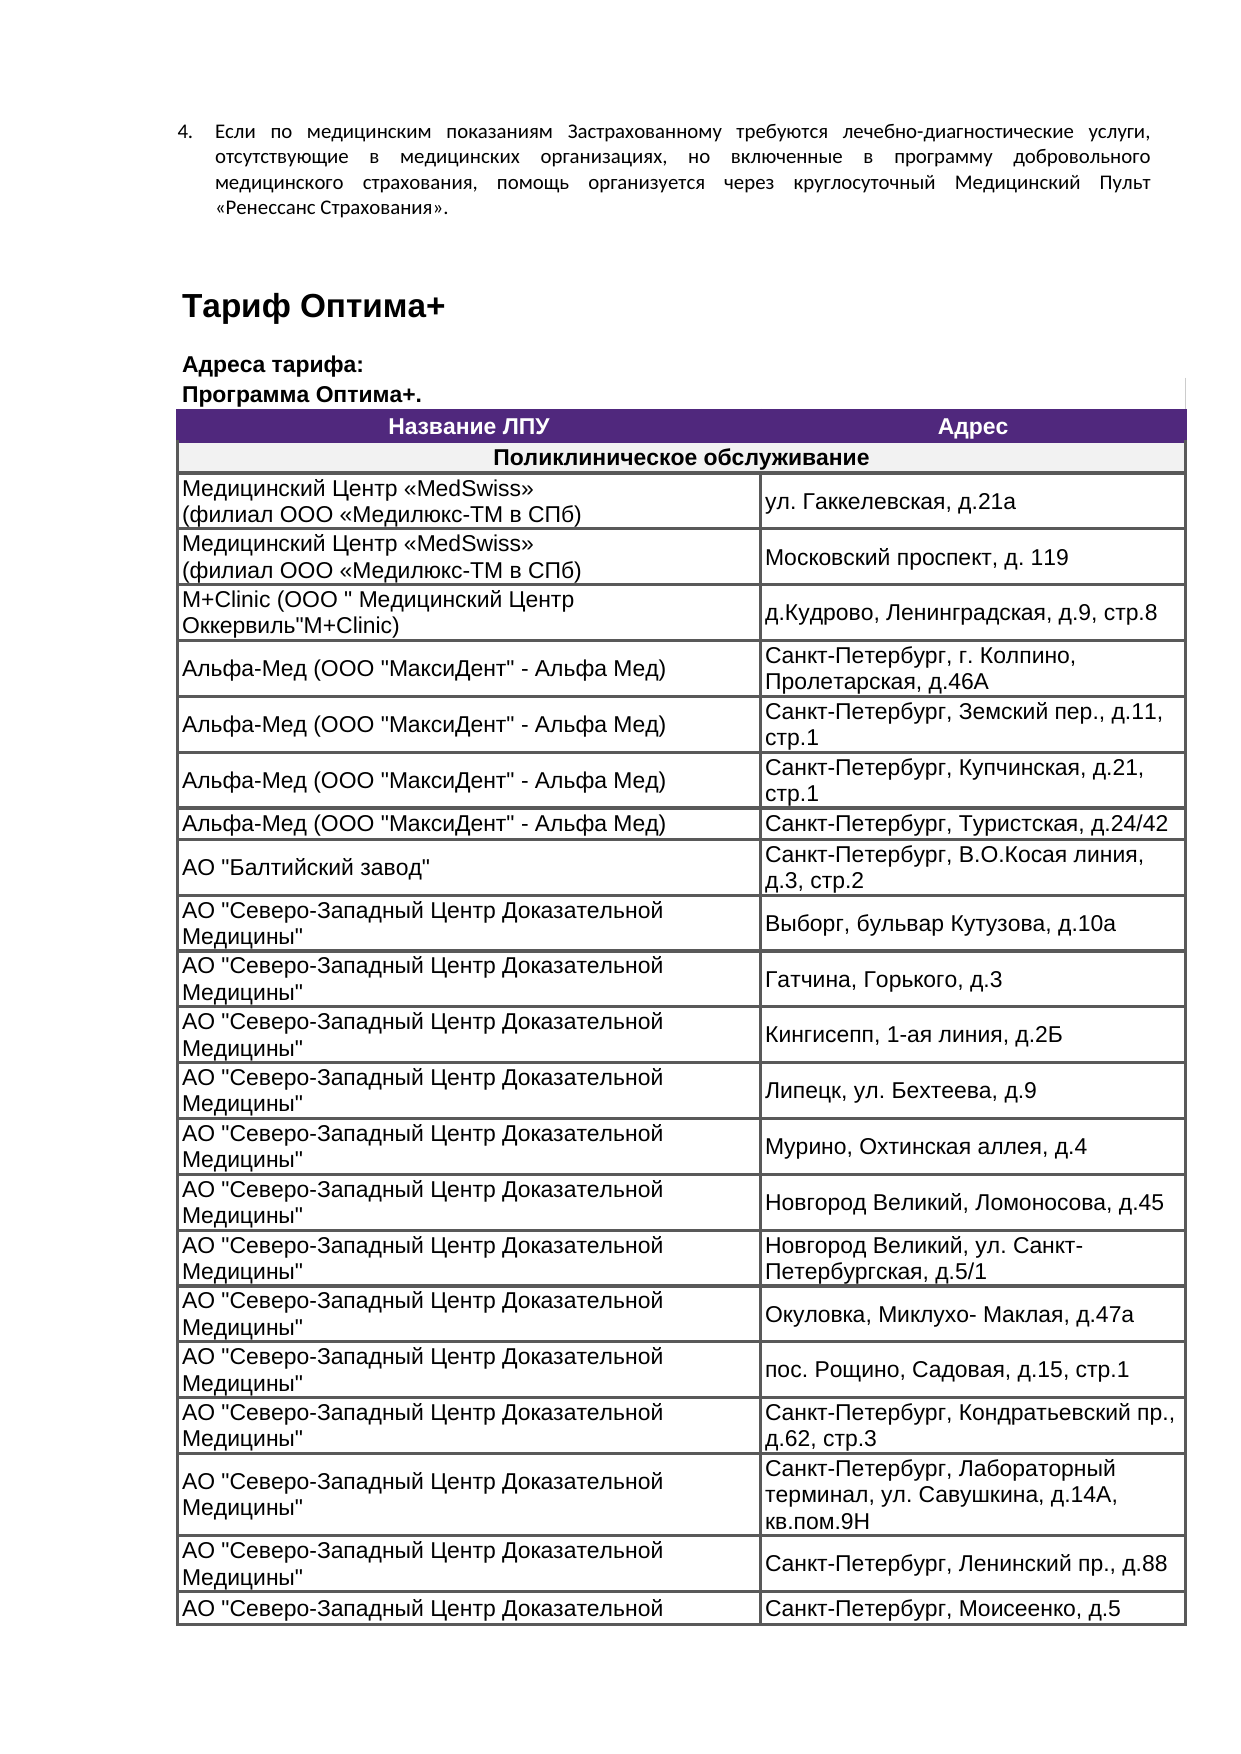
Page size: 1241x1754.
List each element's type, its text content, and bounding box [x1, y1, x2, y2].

table_cell M+Clinic (ООО " Медицинский Центр Оккервиль"M+Clinic) [179, 586, 759, 639]
table_cell Медицинский Центр «MedSwiss» (филиал ООО «Медилюкс-ТМ в СПб) [179, 530, 759, 583]
table_cell Медицинский Центр «MedSwiss» (филиал ООО «Медилюкс-ТМ в СПб) [179, 475, 759, 527]
table_cell Санкт-Петербург, Земский пер., д.11, стр.1 [762, 698, 1184, 751]
table_cell Альфа-Мед (ООО "МаксиДент" - Альфа Мед) [179, 642, 759, 695]
table_cell Санкт-Петербург, Ленинский пр., д.88 [762, 1537, 1184, 1590]
table_cell АО "Северо-Западный Центр Доказательной Медицины" [179, 1064, 759, 1117]
table_cell Липецк, ул. Бехтеева, д.9 [762, 1064, 1184, 1117]
table_cell Новгород Великий, ул. Санкт-Петербургская, д.5/1 [762, 1232, 1184, 1284]
table_cell АО "Северо-Западный Центр Доказательной Медицины" [179, 953, 759, 1005]
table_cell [179, 1593, 759, 1623]
table_cell Программа Оптима+. [177, 378, 1185, 409]
table_cell Кингисепп, 1-ая линия, д.2Б [762, 1008, 1184, 1061]
table_cell АО "Балтийский завод" [179, 841, 759, 893]
table_cell Название ЛПУ [179, 412, 759, 440]
table_cell АО "Северо-Западный Центр Доказательной Медицины" [179, 1008, 759, 1061]
table_cell Адрес [762, 412, 1184, 440]
table_cell Санкт-Петербург, г. Колпино, Пролетарская, д.46А [762, 642, 1184, 695]
table_cell пос. Рощино, Садовая, д.15, стр.1 [762, 1343, 1184, 1396]
table_cell Альфа-Мед (ООО "МаксиДент" - Альфа Мед) [179, 754, 759, 806]
list Если по медицинским показаниям Застрахованному требуются лечебно-диагностические услуги, отсутствующие в медицинских организациях, но включенные в программу добровольного медицинского страхования, помощь организуется через круглосуточный Медицинский Пульт «Ренессанс Страхования». [177, 118, 1152, 220]
table_cell Гатчина, Горького, д.3 [762, 953, 1184, 1005]
table_cell Новгород Великий, Ломоносова, д.45 [762, 1176, 1184, 1228]
table_cell Альфа-Мед (ООО "МаксиДент" - Альфа Мед) [179, 810, 759, 838]
table_cell Выборг, бульвар Кутузова, д.10а [762, 897, 1184, 949]
table_cell д.Кудрово, Ленинградская, д.9, стр.8 [762, 586, 1184, 639]
table_cell АО "Северо-Западный Центр Доказательной Медицины" [179, 897, 759, 949]
table_cell Санкт-Петербург, Купчинская, д.21, стр.1 [762, 754, 1184, 806]
table_cell Санкт-Петербург, Лабораторный терминал, ул. Савушкина, д.14А, кв.пом.9Н [762, 1455, 1184, 1534]
table_cell Московский проспект, д. 119 [762, 530, 1184, 583]
table_cell АО "Северо-Западный Центр Доказательной Медицины" [179, 1343, 759, 1396]
table_cell Санкт-Петербург, В.О.Косая линия, д.3, стр.2 [762, 841, 1184, 893]
table_header Тариф Оптима+ Адреса тарифа: [177, 286, 979, 378]
table_cell Поликлиническое обслуживание [179, 443, 1184, 471]
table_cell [179, 1537, 759, 1590]
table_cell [762, 1593, 1184, 1623]
table_cell АО "Северо-Западный Центр Доказательной Медицины" [179, 1399, 759, 1452]
table_cell Санкт-Петербург, Кондратьевский пр., д.62, стр.3 [762, 1399, 1184, 1452]
table_cell ул. Гаккелевская, д.21а [762, 475, 1184, 527]
table_cell АО "Северо-Западный Центр Доказательной Медицины" [179, 1120, 759, 1173]
table_cell АО "Северо-Западный Центр Доказательной Медицины" [179, 1232, 759, 1284]
table_cell Окуловка, Миклухо- Маклая, д.47а [762, 1288, 1184, 1340]
table_cell АО "Северо-Западный Центр Доказательной Медицины" [179, 1455, 759, 1534]
table_cell Альфа-Мед (ООО "МаксиДент" - Альфа Мед) [179, 698, 759, 751]
table_cell АО "Северо-Западный Центр Доказательной Медицины" [179, 1176, 759, 1228]
table_cell Мурино, Охтинская аллея, д.4 [762, 1120, 1184, 1173]
table_cell АО "Северо-Западный Центр Доказательной Медицины" [179, 1288, 759, 1340]
table_cell Санкт-Петербург, Туристская, д.24/42 [762, 810, 1184, 838]
